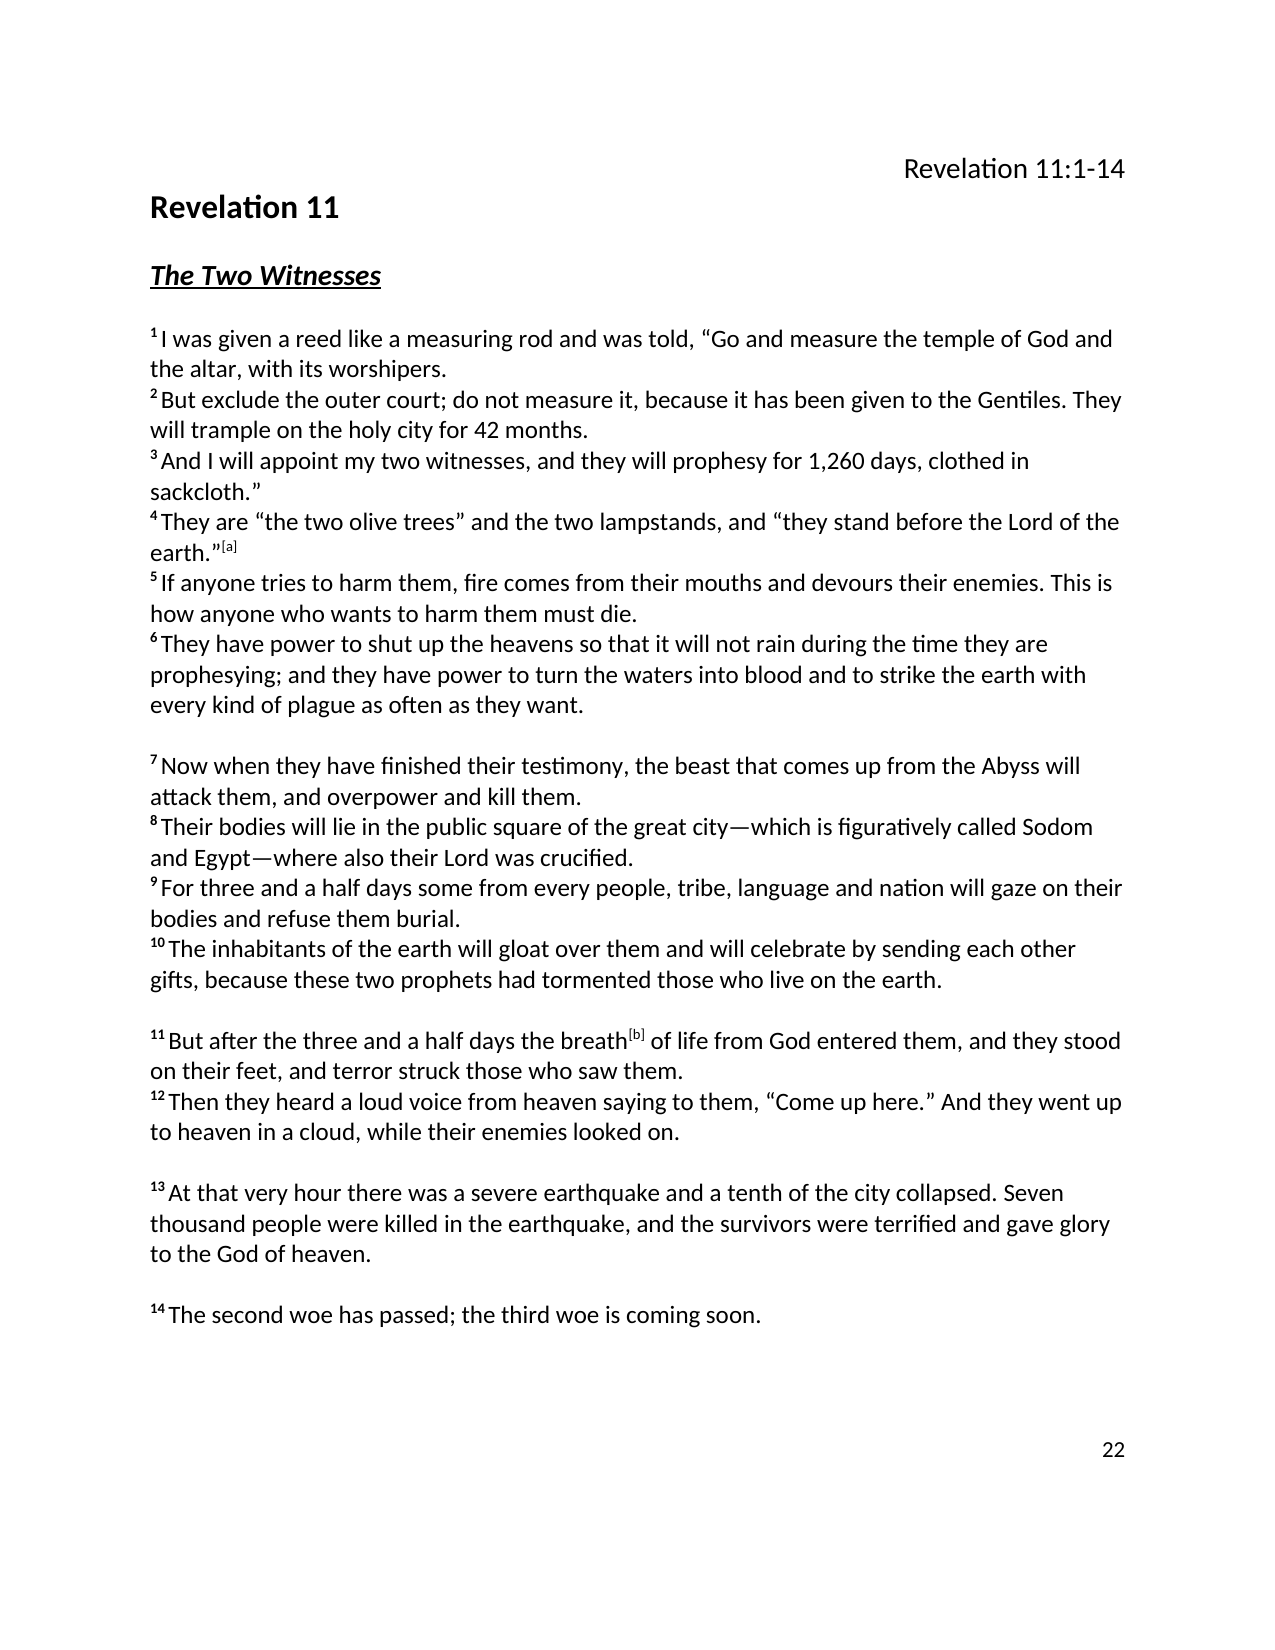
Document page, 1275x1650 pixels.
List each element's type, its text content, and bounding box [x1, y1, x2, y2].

text 3 And I will appoint my two witnesses, and they will prophesy for 1,260 days, clothed in sackcloth.” [150, 445, 1125, 506]
text 9 For three and a half days some from every people, tribe, language and nation will gaze on their bodies and refuse them burial. [150, 872, 1125, 933]
text Revelation 11:1-14 [150, 150, 1125, 186]
text 7 Now when they have finished their testimony, the beast that comes up from the Abyss will attack them, and overpower and kill them. [150, 750, 1125, 811]
text 12 Then they heard a loud voice from heaven saying to them, “Come up here.” And they went up to heaven in a cloud, while their enemies looked on. [150, 1086, 1125, 1147]
text 4 They are “the two olive trees” and the two lampstands, and “they stand before the Lord of the earth.”[a] [150, 506, 1125, 567]
text 14 The second woe has passed; the third woe is coming soon. [150, 1300, 1125, 1330]
text 13 At that very hour there was a severe earthquake and a tenth of the city collapsed. Seven thousand people were killed in the earthquake, and the survivors were terrified and gave glory to the God of heaven. [150, 1178, 1125, 1269]
text 8 Their bodies will lie in the public square of the great city—which is figuratively called Sodom and Egypt—where also their Lord was crucified. [150, 811, 1125, 872]
text 11 But after the three and a half days the breath[b] of life from God entered them, and they stood on their feet, and terror struck those who saw them. [150, 1025, 1125, 1086]
text 1 I was given a reed like a measuring rod and was told, “Go and measure the temple of God and the altar, with its worshipers. [150, 323, 1125, 384]
text 10 The inhabitants of the earth will gloat over them and will celebrate by sending each other gifts, because these two prophets had tormented those who live on the earth. [150, 933, 1125, 994]
text 6 They have power to shut up the heavens so that it will not rain during the time they are prophesying; and they have power to turn the waters into blood and to strike the earth with every kind of plague as often as they want. [150, 628, 1125, 720]
text 2 But exclude the outer court; do not measure it, because it has been given to the Gentiles. They will trample on the holy city for 42 months. [150, 384, 1125, 445]
text Revelation 11 [150, 186, 1125, 226]
text The Two Witnesses [150, 257, 1125, 292]
text 5 If anyone tries to harm them, fire comes from their mouths and devours their enemies. This is how anyone who wants to harm them must die. [150, 567, 1125, 628]
